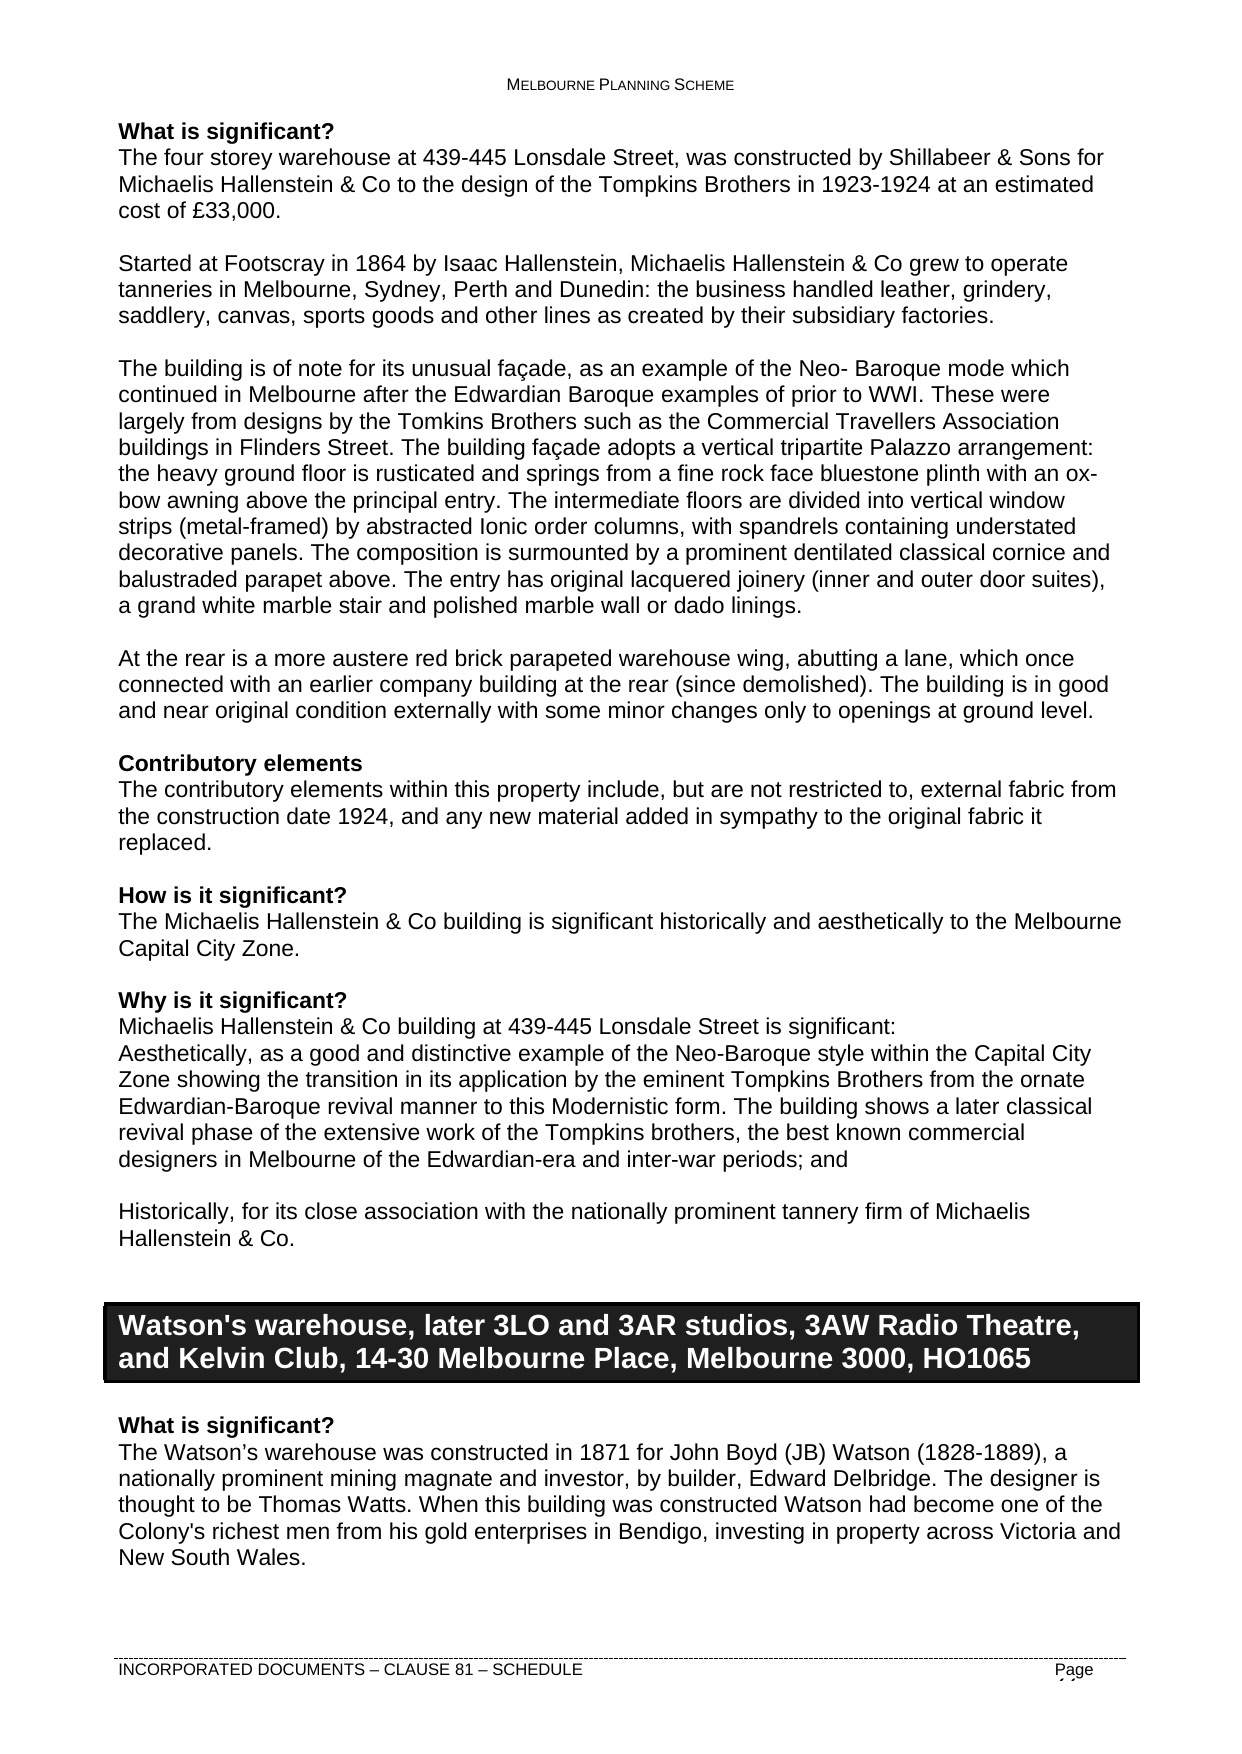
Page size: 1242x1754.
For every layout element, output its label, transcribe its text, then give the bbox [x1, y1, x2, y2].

text Started at Footscray in 1864 by Isaac Hallenstein, Michaelis Hallenstein & Co grew to operate tanneries in Melbourne, Sydney, Perth and Dunedin: the business handled leather, grindery, saddlery, canvas, sports goods and other lines as created by their subsidiary factories. [118, 249, 1076, 329]
text Michaelis Hallenstein & Co to the design of the Tompkins Brothers in 1923-1924 at an estimated cost of £33,000. [118, 171, 1101, 223]
text What is significant? [118, 118, 1144, 144]
picture [112, 1656, 1129, 1663]
text Aesthetically, as a good and distinctive example of the Neo-Baroque style within the Capital City Zone showing the transition in its application by the eminent Tompkins Brothers from the ornate Edwardian-Baroque revival manner to this Modernistic form. The building shows a later classical revival phase of the extensive work of the Tompkins brothers, the best known commercial designers in Melbourne of the Edwardian-era and inter-war periods; and [118, 1040, 1100, 1172]
text Michaelis Hallenstein & Co building at 439-445 Lonsdale Street is significant: [118, 1014, 1144, 1040]
text Contributory elements [118, 750, 1144, 777]
text The four storey warehouse at 439-445 Lonsdale Street, was constructed by Shillabeer & Sons for [118, 144, 1144, 171]
text Capital City Zone. [118, 934, 1144, 961]
text Hallenstein & Co. [118, 1224, 1144, 1250]
text What is significant? [118, 1412, 1144, 1439]
text The Michaelis Hallenstein & Co building is significant historically and aesthetically to the Melbourne [118, 908, 1144, 934]
text At the rear is a more austere red brick parapeted warehouse wing, abutting a lane, which once connected with an earlier company building at the rear (since demolished). The building is in good and near original condition externally with some minor changes only to openings at ground level. [118, 645, 1117, 724]
text How is it significant? [118, 882, 1144, 908]
text The contributory elements within this property include, but are not restricted to, external fabric from the construction date 1924, and any new material added in sympathy to the original fabric it replaced. [118, 777, 1124, 856]
text Watson's warehouse, later 3LO and 3AR studios, 3AW Radio Theatre, and Kelvin Club, 14-30 Melbourne Place, Melbourne 3000, HO1065 [118, 1307, 1085, 1374]
text Why is it significant? [118, 987, 1144, 1014]
text The building is of note for its unusual façade, as an example of the Neo- Baroque mode which continued in Melbourne after the Edwardian Baroque examples of prior to WWI. These were largely from designs by the Tomkins Brothers such as the Commercial Travellers Association buildings in Flinders Street. The building façade adopts a vertical tripartite Palazzo arrangement: the heavy ground floor is rusticated and springs from a fine rock face bluestone plinth with an ox- bow awning above the principal entry. The intermediate floors are divided into vertical window strips (metal-framed) by abstracted Ionic order columns, with spandrels containing understated decorative panels. The composition is surmounted by a prominent dentilated classical cornice and balustraded parapet above. The entry has original lacquered joinery (inner and outer door suites), a grand white marble stair and polished marble wall or dado linings. [118, 355, 1118, 618]
text The Watson’s warehouse was constructed in 1871 for John Boyd (JB) Watson (1828-1889), a nationally prominent mining magnate and investor, by builder, Edward Delbridge. The designer is thought to be Thomas Watts. When this building was constructed Watson had become one of the Colony's richest men from his gold enterprises in Bendigo, investing in property across Victoria and New South Wales. [118, 1439, 1129, 1571]
text Historically, for its close association with the nationally prominent tannery firm of Michaelis [118, 1198, 1144, 1224]
